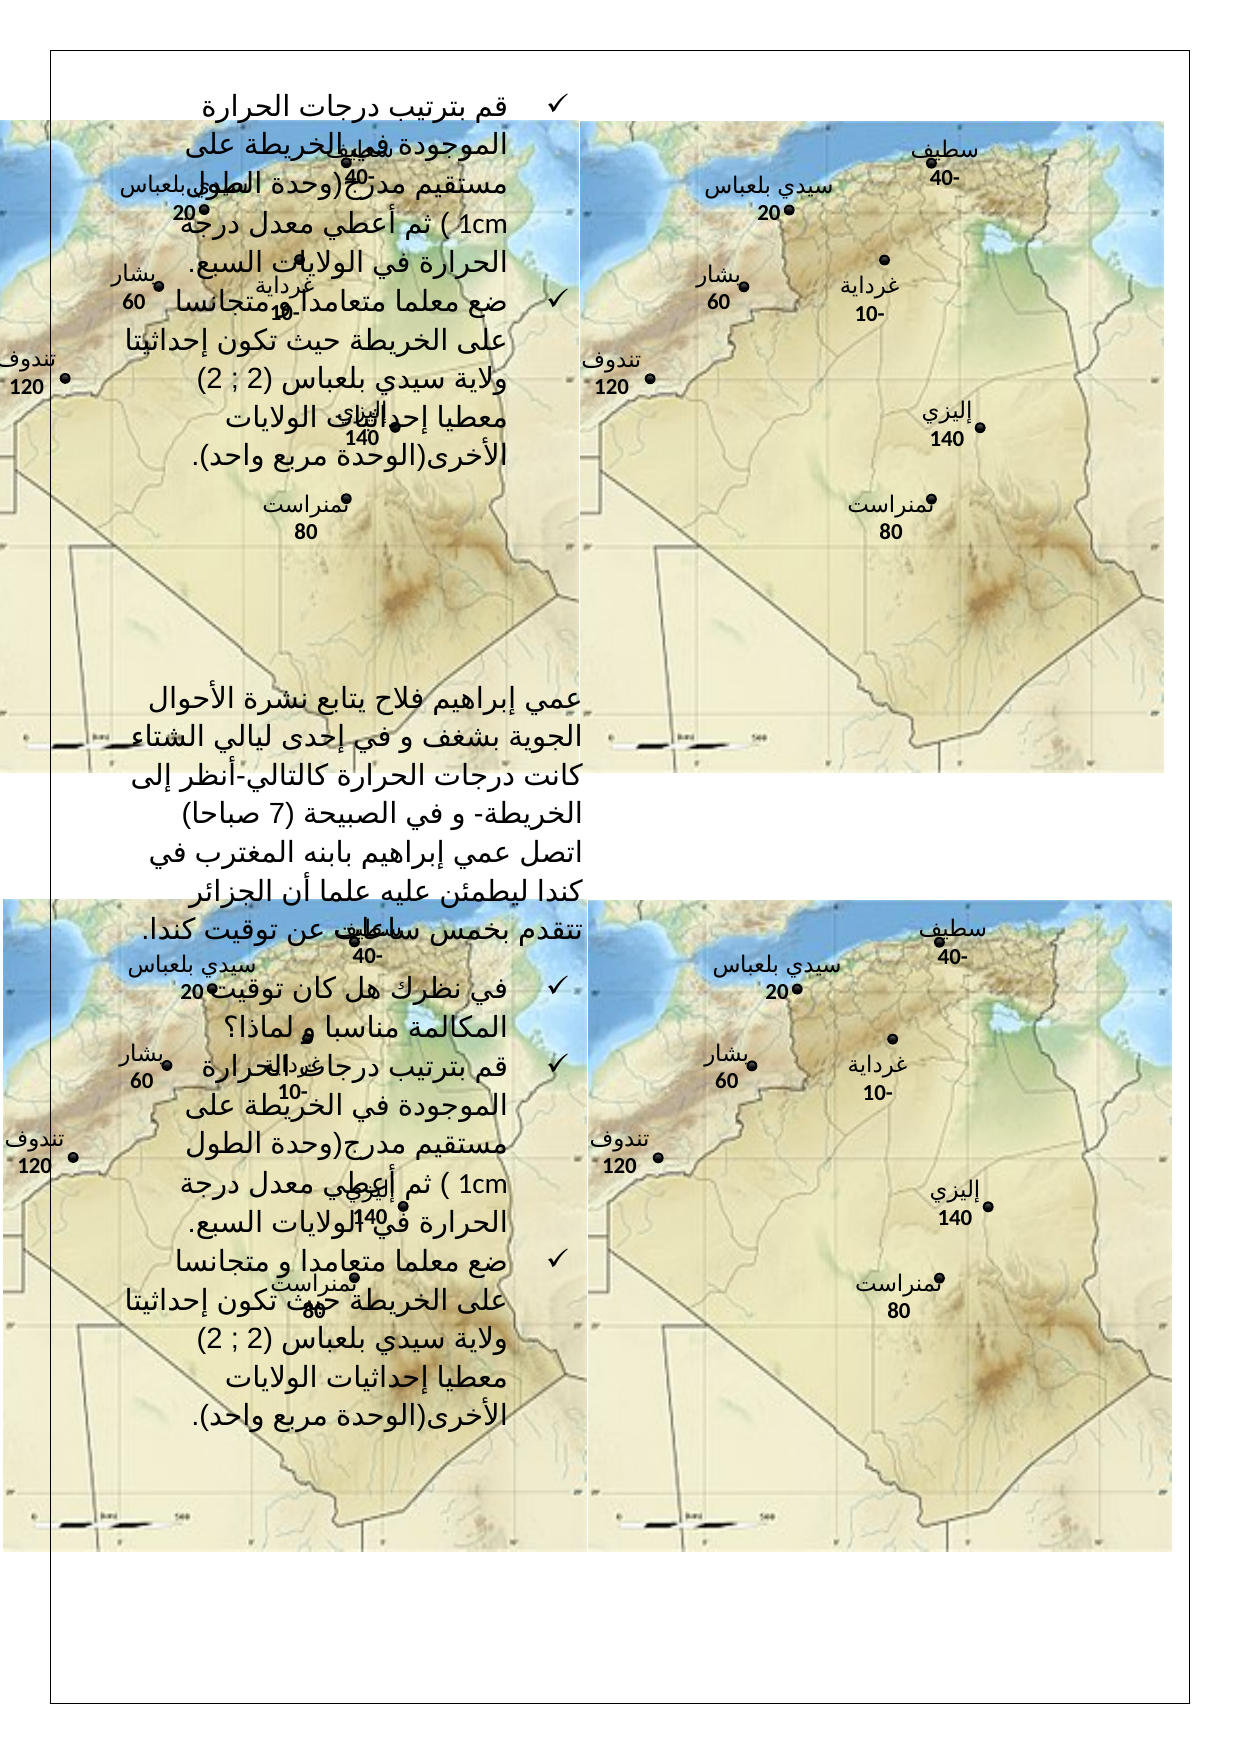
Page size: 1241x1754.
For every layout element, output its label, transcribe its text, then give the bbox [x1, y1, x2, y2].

picture [588, 900, 1172, 1552]
list ضع معلما متعامدا و متجانسا على الخريطة حيث تكون إحداثيتا ولاية سيدي بلعباس (2 ; 2) معطيا إحداثيات الولايات الأخرى(الوحدة مربع واحد). [118, 1244, 546, 1432]
list ضع معلما متعامدا و متجانسا على الخريطة حيث تكون إحداثيتا ولاية سيدي بلعباس (2 ; 2) معطيا إحداثيات الولايات الأخرى(الوحدة مربع واحد). [118, 284, 546, 472]
list قم بترتيب درجات الحرارة الموجودة في الخريطة على مستقيم مدرج(وحدة الطول 1cm ) ثم أعطي معدل درجة الحرارة في الولايات السبع. [118, 1049, 546, 1239]
picture [0, 120, 50, 773]
picture [51, 120, 579, 773]
picture [3, 899, 50, 1552]
list قم بترتيب درجات الحرارة الموجودة في الخريطة على مستقيم مدرج(وحدة الطول 1cm ) ثم أعطي معدل درجة الحرارة في الولايات السبع. [118, 89, 546, 279]
picture [43, 1160, 48, 1171]
picture [119, 279, 275, 284]
picture [51, 899, 587, 1552]
picture [580, 121, 1164, 773]
text عمي إبراهيم فلاح يتابع نشرة الأحوال الجوية بشغف و في إحدى ليالي الشتاء كانت درجات الحرارة كالتالي-أنظر إلى الخريطة- و في الصبيحة (7 صباحا) اتصل عمي إبراهيم بابنه المغترب في كندا ليطمئن عليه علما أن الجزائر تتقدم بخمس ساعات عن توقيت كندا. [118, 681, 583, 946]
list في نظرك هل كان توقيت المكالمة مناسبا و لماذا؟ [118, 971, 546, 1044]
